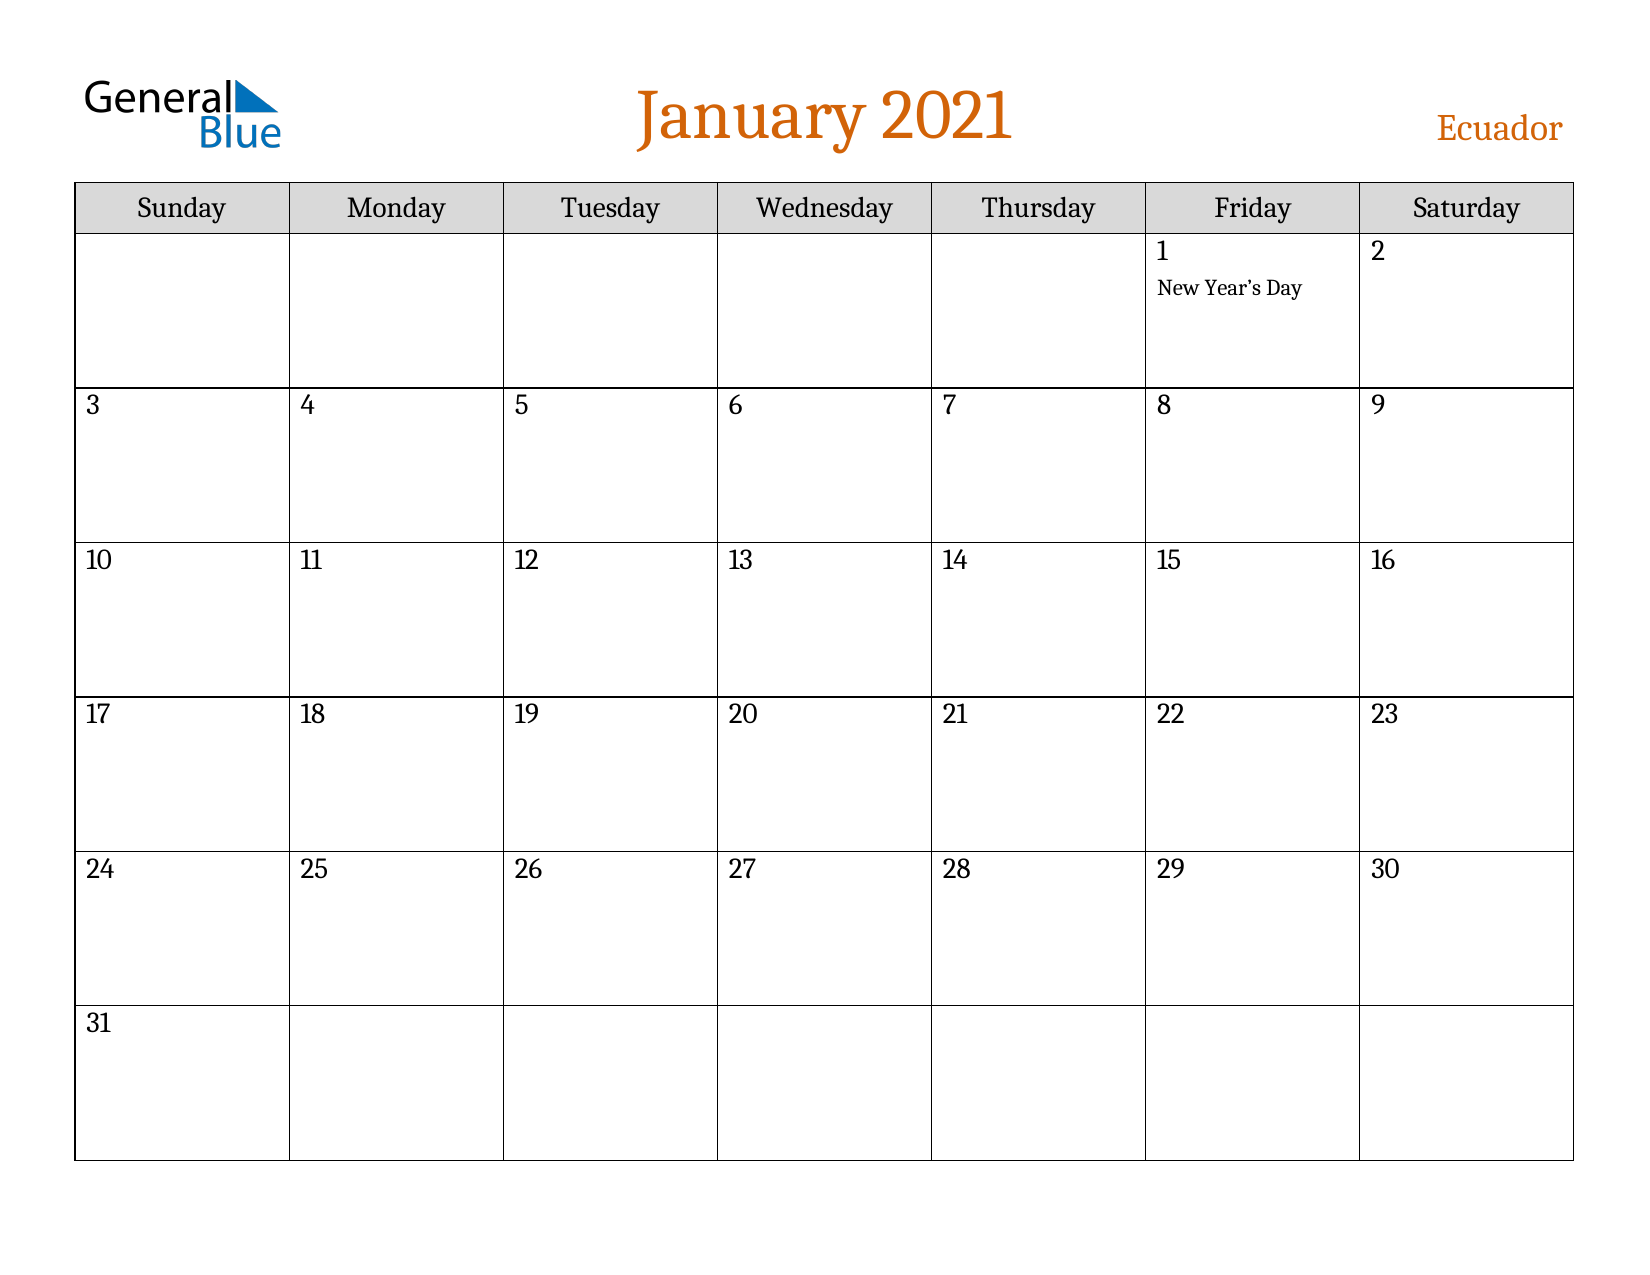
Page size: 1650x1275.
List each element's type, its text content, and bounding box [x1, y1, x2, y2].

table_cell 22 [1146, 698, 1359, 738]
table_cell Saturday [1360, 183, 1573, 233]
table_cell [932, 234, 1145, 275]
table_cell [504, 275, 717, 387]
table_cell 9 [1360, 389, 1573, 429]
table_cell 17 [76, 698, 289, 738]
table_cell [76, 584, 289, 696]
picture [85, 80, 281, 148]
table_cell Monday [290, 183, 503, 233]
table_cell [1360, 429, 1573, 542]
table_cell Sunday [76, 183, 289, 233]
table_cell 30 [1360, 852, 1573, 893]
table_cell [1146, 1047, 1359, 1160]
table_cell [76, 1047, 289, 1160]
table_cell 5 [504, 389, 717, 429]
table_cell Friday [1146, 183, 1359, 233]
table_cell [290, 893, 503, 1005]
table_cell [1360, 738, 1573, 851]
table_header January 2021 [503, 75, 1146, 182]
table_cell [76, 234, 289, 275]
table_cell [504, 429, 717, 542]
table_cell New Year’s Day [1146, 275, 1359, 387]
table_cell [290, 429, 503, 542]
table_cell [504, 234, 717, 275]
table_cell [932, 893, 1145, 1005]
table_cell [718, 1047, 931, 1160]
table_cell 16 [1360, 543, 1573, 584]
table_cell [1360, 1006, 1573, 1047]
table_cell 1 [1146, 234, 1359, 275]
table_cell Wednesday [718, 183, 931, 233]
table_header [75, 75, 503, 182]
table_cell 3 [76, 389, 289, 429]
table_cell [290, 234, 503, 275]
table_cell [504, 584, 717, 696]
table_cell [290, 1047, 503, 1160]
table_cell 12 [504, 543, 717, 584]
table_cell 18 [290, 698, 503, 738]
table_cell 14 [932, 543, 1145, 584]
table_cell [1360, 275, 1573, 387]
table_cell [1146, 584, 1359, 696]
table_cell 31 [76, 1006, 289, 1047]
table_cell 26 [504, 852, 717, 893]
table_cell [76, 429, 289, 542]
table_cell [718, 738, 931, 851]
table_cell [932, 1006, 1145, 1047]
table_cell 19 [504, 698, 717, 738]
table_cell [932, 584, 1145, 696]
table_cell [718, 429, 931, 542]
table_cell [718, 584, 931, 696]
table_cell 8 [1146, 389, 1359, 429]
table_cell 24 [76, 852, 289, 893]
table_cell 10 [76, 543, 289, 584]
table_cell Tuesday [504, 183, 717, 233]
table_cell 21 [932, 698, 1145, 738]
table_cell 15 [1146, 543, 1359, 584]
table_cell [1146, 893, 1359, 1005]
table_cell 29 [1146, 852, 1359, 893]
table_cell 13 [718, 543, 931, 584]
table_cell [504, 1047, 717, 1160]
table_cell [1360, 893, 1573, 1005]
table_cell [1146, 1006, 1359, 1047]
table_cell [1360, 584, 1573, 696]
table_cell [932, 429, 1145, 542]
table_cell [504, 738, 717, 851]
table_cell 23 [1360, 698, 1573, 738]
table_cell 4 [290, 389, 503, 429]
table_cell [290, 1006, 503, 1047]
table_cell 6 [718, 389, 931, 429]
table_cell [76, 738, 289, 851]
table_cell [718, 234, 931, 275]
table_cell [1146, 429, 1359, 542]
table_cell [932, 738, 1145, 851]
table_cell 28 [932, 852, 1145, 893]
table_cell [76, 275, 289, 387]
table_cell [290, 584, 503, 696]
table_cell [718, 275, 931, 387]
table_cell [1146, 738, 1359, 851]
table_header Ecuador [1146, 75, 1574, 182]
table_cell 20 [718, 698, 931, 738]
table_cell [718, 1006, 931, 1047]
table_cell Thursday [932, 183, 1145, 233]
table_cell [932, 1047, 1145, 1160]
table_cell [718, 893, 931, 1005]
table_cell [290, 275, 503, 387]
table_cell 27 [718, 852, 931, 893]
table_cell [504, 893, 717, 1005]
table_cell [932, 275, 1145, 387]
table_cell [76, 893, 289, 1005]
table_cell 25 [290, 852, 503, 893]
table_cell [290, 738, 503, 851]
table_cell 2 [1360, 234, 1573, 275]
table_cell [504, 1006, 717, 1047]
table_cell 7 [932, 389, 1145, 429]
table_cell 11 [290, 543, 503, 584]
table_cell [1360, 1047, 1573, 1160]
